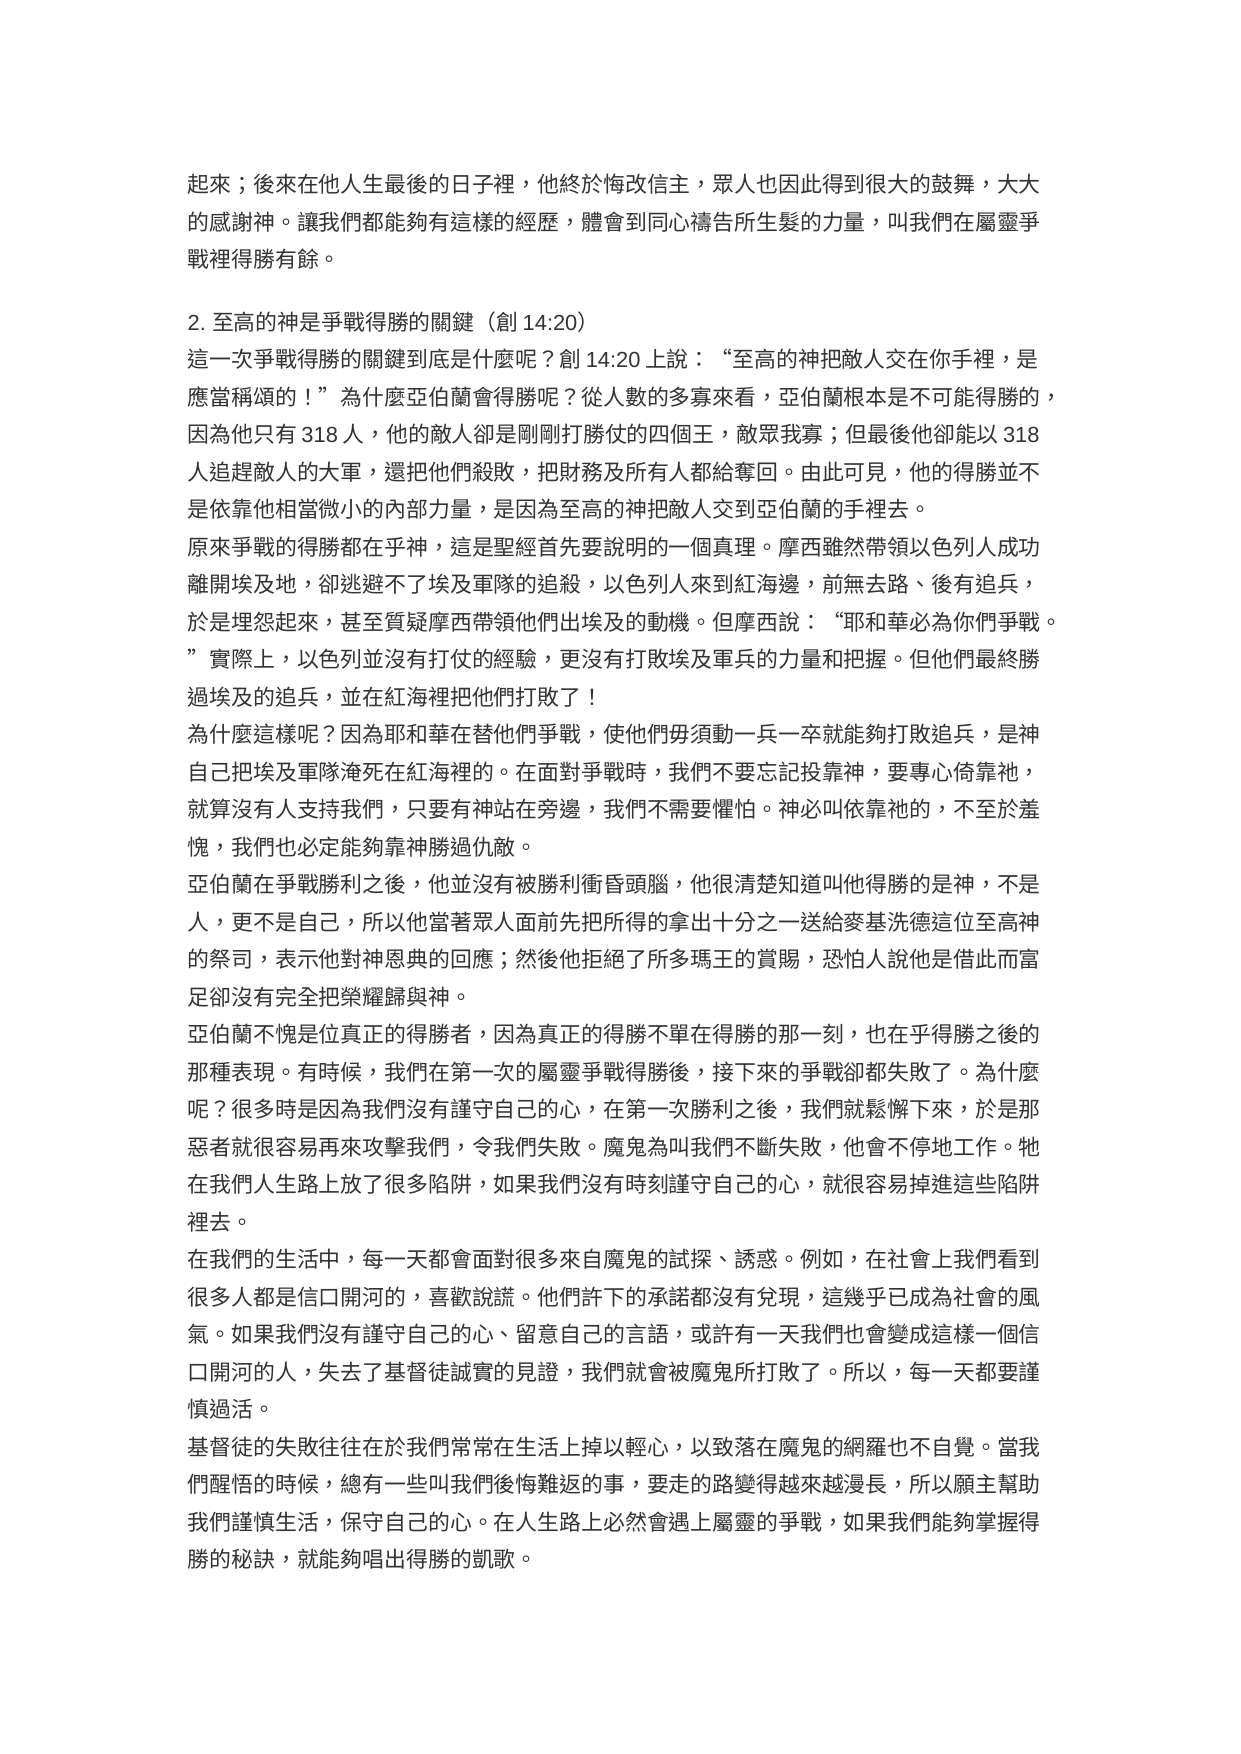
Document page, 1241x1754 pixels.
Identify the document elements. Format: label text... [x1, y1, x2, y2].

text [187, 164, 1053, 277]
text 2. 至高的神是爭戰得勝的關鍵（創14:20） 這一次爭戰得勝的關鍵到底是什麼呢？創14:20上說：“至高的神把敵人交在你手裡，是應當稱頌的！”為什麼亞伯蘭會得勝呢？從人數的多寡來看，亞伯蘭根本是不可能得勝的，因為他只有318人，他的敵人卻是剛剛打勝仗的四個王，敵眾我寡；但最後他卻能以318人追趕敵人的大軍，還把他們殺敗，把財務及所有人都給奪回。由此可見，他的得勝並不是依靠他相當微小的內部力量，是因為至高的神把敵人交到亞伯蘭的手裡去。 原來爭戰的得勝都在乎神，這是聖經首先要說明的一個真理。摩西雖然帶領以色列人成功離開埃及地，卻逃避不了埃及軍隊的追殺，以色列人來到紅海邊，前無去路、後有追兵，於是埋怨起來，甚至質疑摩西帶領他們出埃及的動機。但摩西說：“耶和華必為你們爭戰。”實際上，以色列並沒有打仗的經驗，更沒有打敗埃及軍兵的力量和把握。但他們最終勝過埃及的追兵，並在紅海裡把他們打敗了！ 為什麼這樣呢？因為耶和華在替他們爭戰，使他們毋須動一兵一卒就能夠打敗追兵，是神自己把埃及軍隊淹死在紅海裡的。在面對爭戰時，我們不要忘記投靠神，要專心倚靠祂，就算沒有人支持我們，只要有神站在旁邊，我們不需要懼怕。神必叫依靠祂的，不至於羞愧，我們也必定能夠靠神勝過仇敵。 亞伯蘭在爭戰勝利之後，他並沒有被勝利衝昏頭腦，他很清楚知道叫他得勝的是神，不是人，更不是自己，所以他當著眾人面前先把所得的拿出十分之一送給麥基洗德這位至高神的祭司，表示他對神恩典的回應；然後他拒絕了所多瑪王的賞賜，恐怕人說他是借此而富足卻沒有完全把榮耀歸與神。 亞伯蘭不愧是位真正的得勝者，因為真正的得勝不單在得勝的那一刻，也在乎得勝之後的那種表現。有時候，我們在第一次的屬靈爭戰得勝後，接下來的爭戰卻都失敗了。為什麼呢？很多時是因為我們沒有謹守自己的心，在第一次勝利之後，我們就鬆懈下來，於是那惡者就很容易再來攻擊我們，令我們失敗。魔鬼為叫我們不斷失敗，他會不停地工作。牠在我們人生路上放了很多陷阱，如果我們沒有時刻謹守自己的心，就很容易掉進這些陷阱裡去。 在我們的生活中，每一天都會面對很多來自魔鬼的試探、誘惑。例如，在社會上我們看到很多人都是信口開河的，喜歡說謊。他們許下的承諾都沒有兌現，這幾乎已成為社會的風氣。如果我們沒有謹守自己的心、留意自己的言語，或許有一天我們也會變成這樣一個信口開河的人，失去了基督徒誠實的見證，我們就會被魔鬼所打敗了。所以，每一天都要謹慎過活。 基督徒的失敗往往在於我們常常在生活上掉以輕心，以致落在魔鬼的網羅也不自覺。當我們醒悟的時候，總有一些叫我們後悔難返的事，要走的路變得越來越漫長，所以願主幫助我們謹慎生活，保守自己的心。在人生路上必然會遇上屬靈的爭戰，如果我們能夠掌握得勝的秘訣，就能夠唱出得勝的凱歌。 [187, 302, 1053, 1577]
